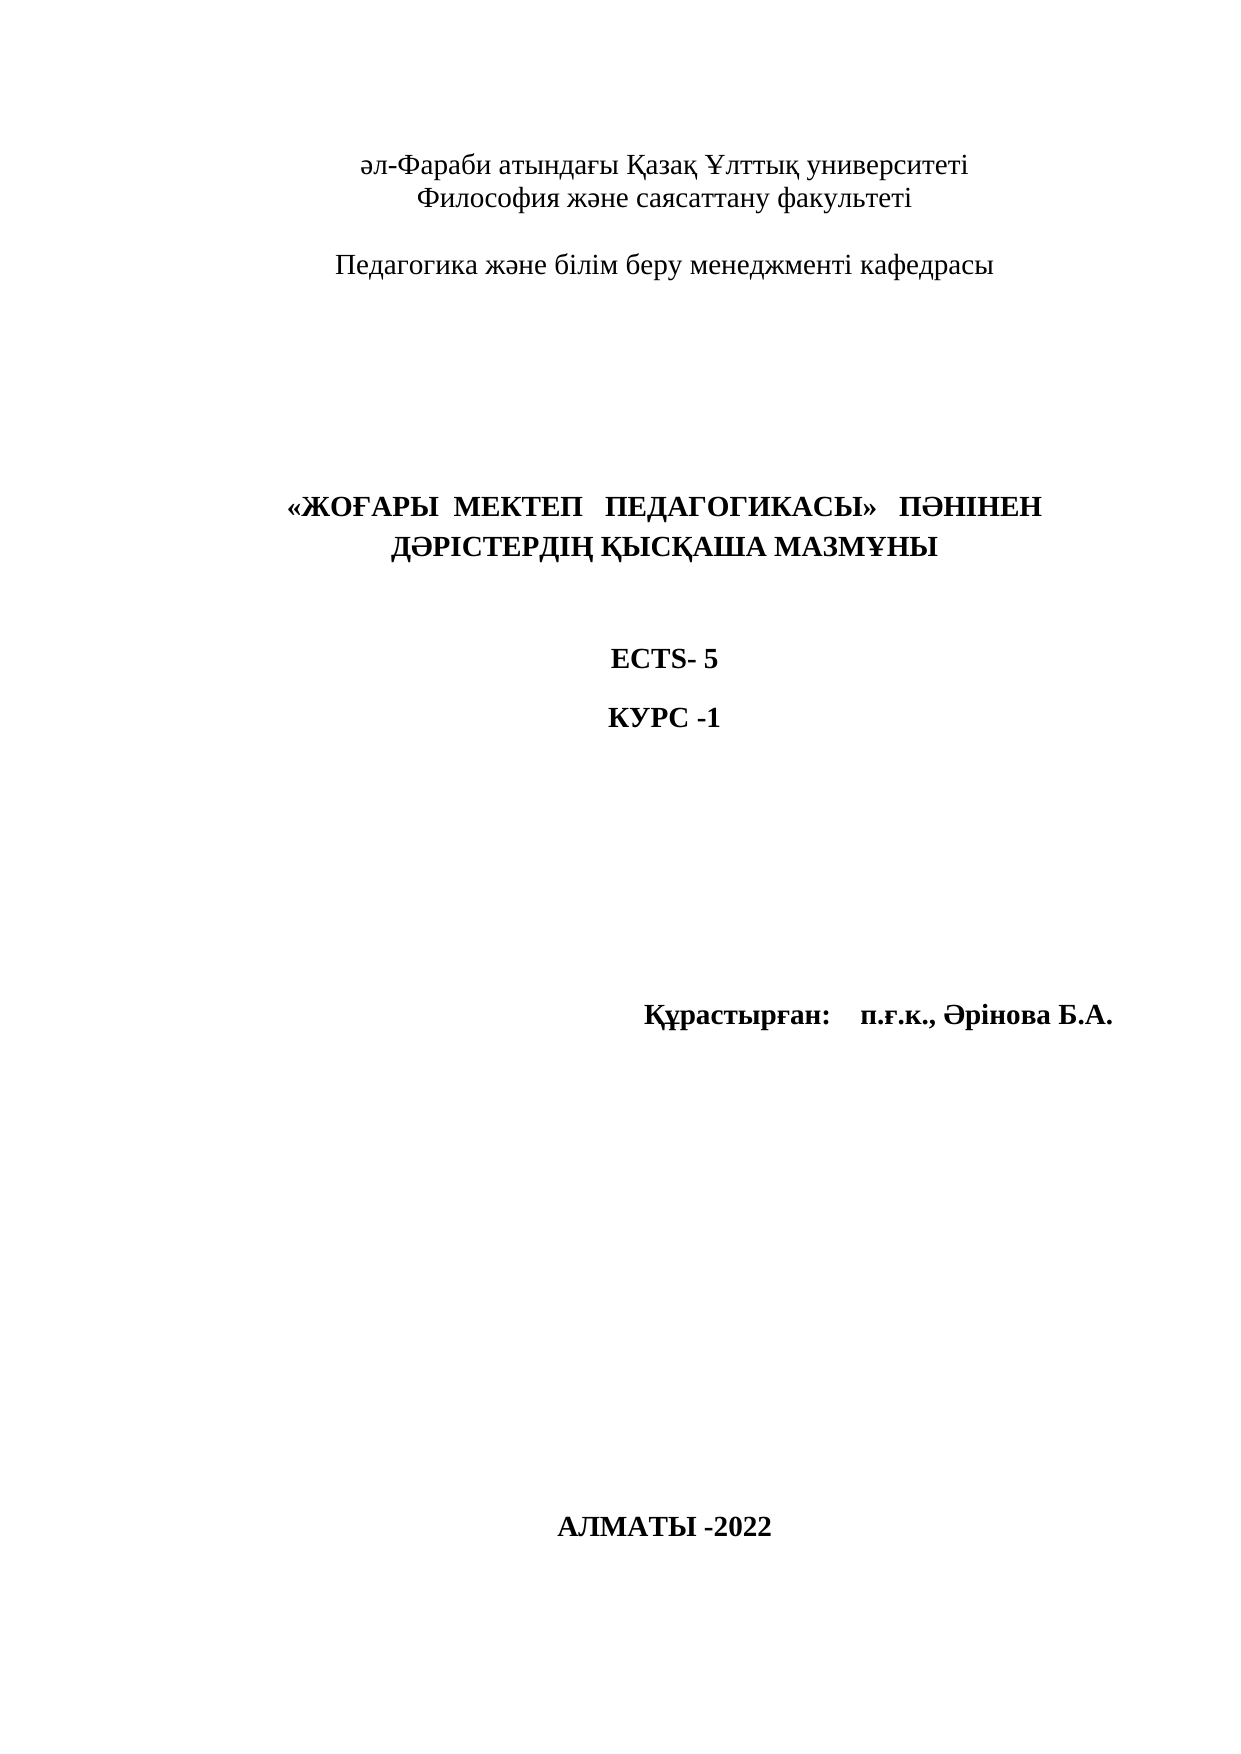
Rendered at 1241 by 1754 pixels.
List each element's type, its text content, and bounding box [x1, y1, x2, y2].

text КУРС -1 [177, 701, 1152, 734]
text Философия және саясаттану факультеті [177, 180, 1152, 214]
text ECTS- 5 [177, 641, 1152, 675]
text ДӘРІСТЕРДІҢ ҚЫСҚАША МАЗМҰНЫ [177, 529, 1152, 562]
text «ЖОҒАРЫ МЕКТЕП ПЕДАГОГИКАСЫ» ПӘНІНЕН [177, 489, 1152, 523]
text Педагогика және білім беру менеджменті кафедрасы [177, 247, 1152, 281]
text АЛМАТЫ -2022 [177, 1509, 1152, 1543]
text Құрастырған: п.ғ.к., Әрінова Б.А. [177, 997, 1152, 1031]
text әл-Фараби атындағы Қазақ Ұлттық университеті [177, 147, 1152, 180]
